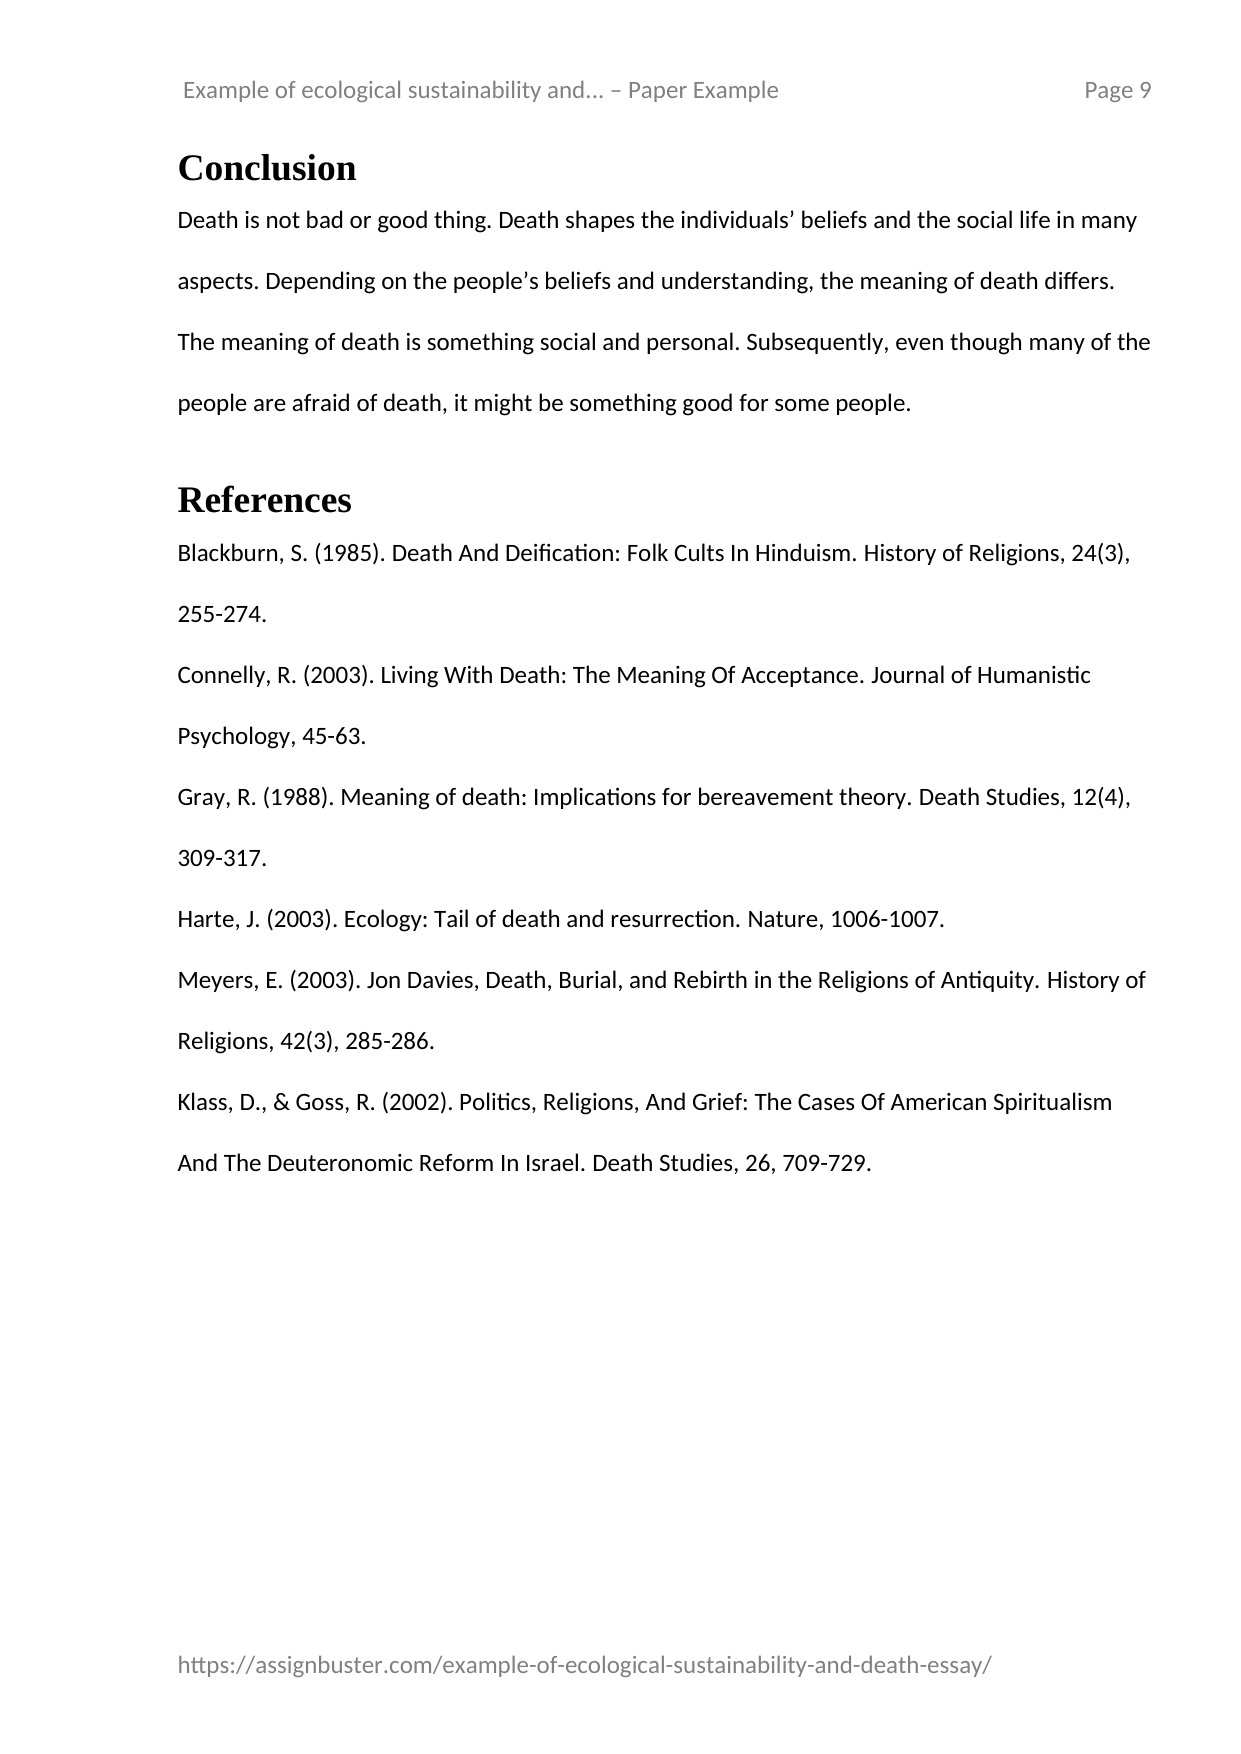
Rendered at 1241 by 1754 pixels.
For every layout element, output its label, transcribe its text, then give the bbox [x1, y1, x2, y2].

text Blackburn, S. (1985). Death And Deification: Folk Cults In Hinduism. History of Religions, 24(3), 255-274. Connelly, R. (2003). Living With Death: The Meaning Of Acceptance. Journal of Humanistic Psychology, 45-63. Gray, R. (1988). Meaning of death: Implications for bereavement theory. Death Studies, 12(4), 309-317. Harte, J. (2003). Ecology: Tail of death and resurrection. Nature, 1006-1007. Meyers, E. (2003). Jon Davies, Death, Burial, and Rebirth in the Religions of Antiquity. History of Religions, 42(3), 285-286. Klass, D., & Goss, R. (2002). Politics, Religions, And Grief: The Cases Of American Spiritualism And The Deuteronomic Reform In Israel. Death Studies, 26, 709-729. [177, 537, 1152, 1178]
text Death is not bad or good thing. Death shapes the individuals’ beliefs and the social life in many aspects. Depending on the people’s beliefs and understanding, the meaning of death differs. The meaning of death is something social and personal. Subsequently, even though many of the people are afraid of death, it might be something good for some people. [177, 204, 1152, 418]
subtitle Conclusion [177, 145, 1152, 188]
subtitle References [177, 478, 1152, 521]
